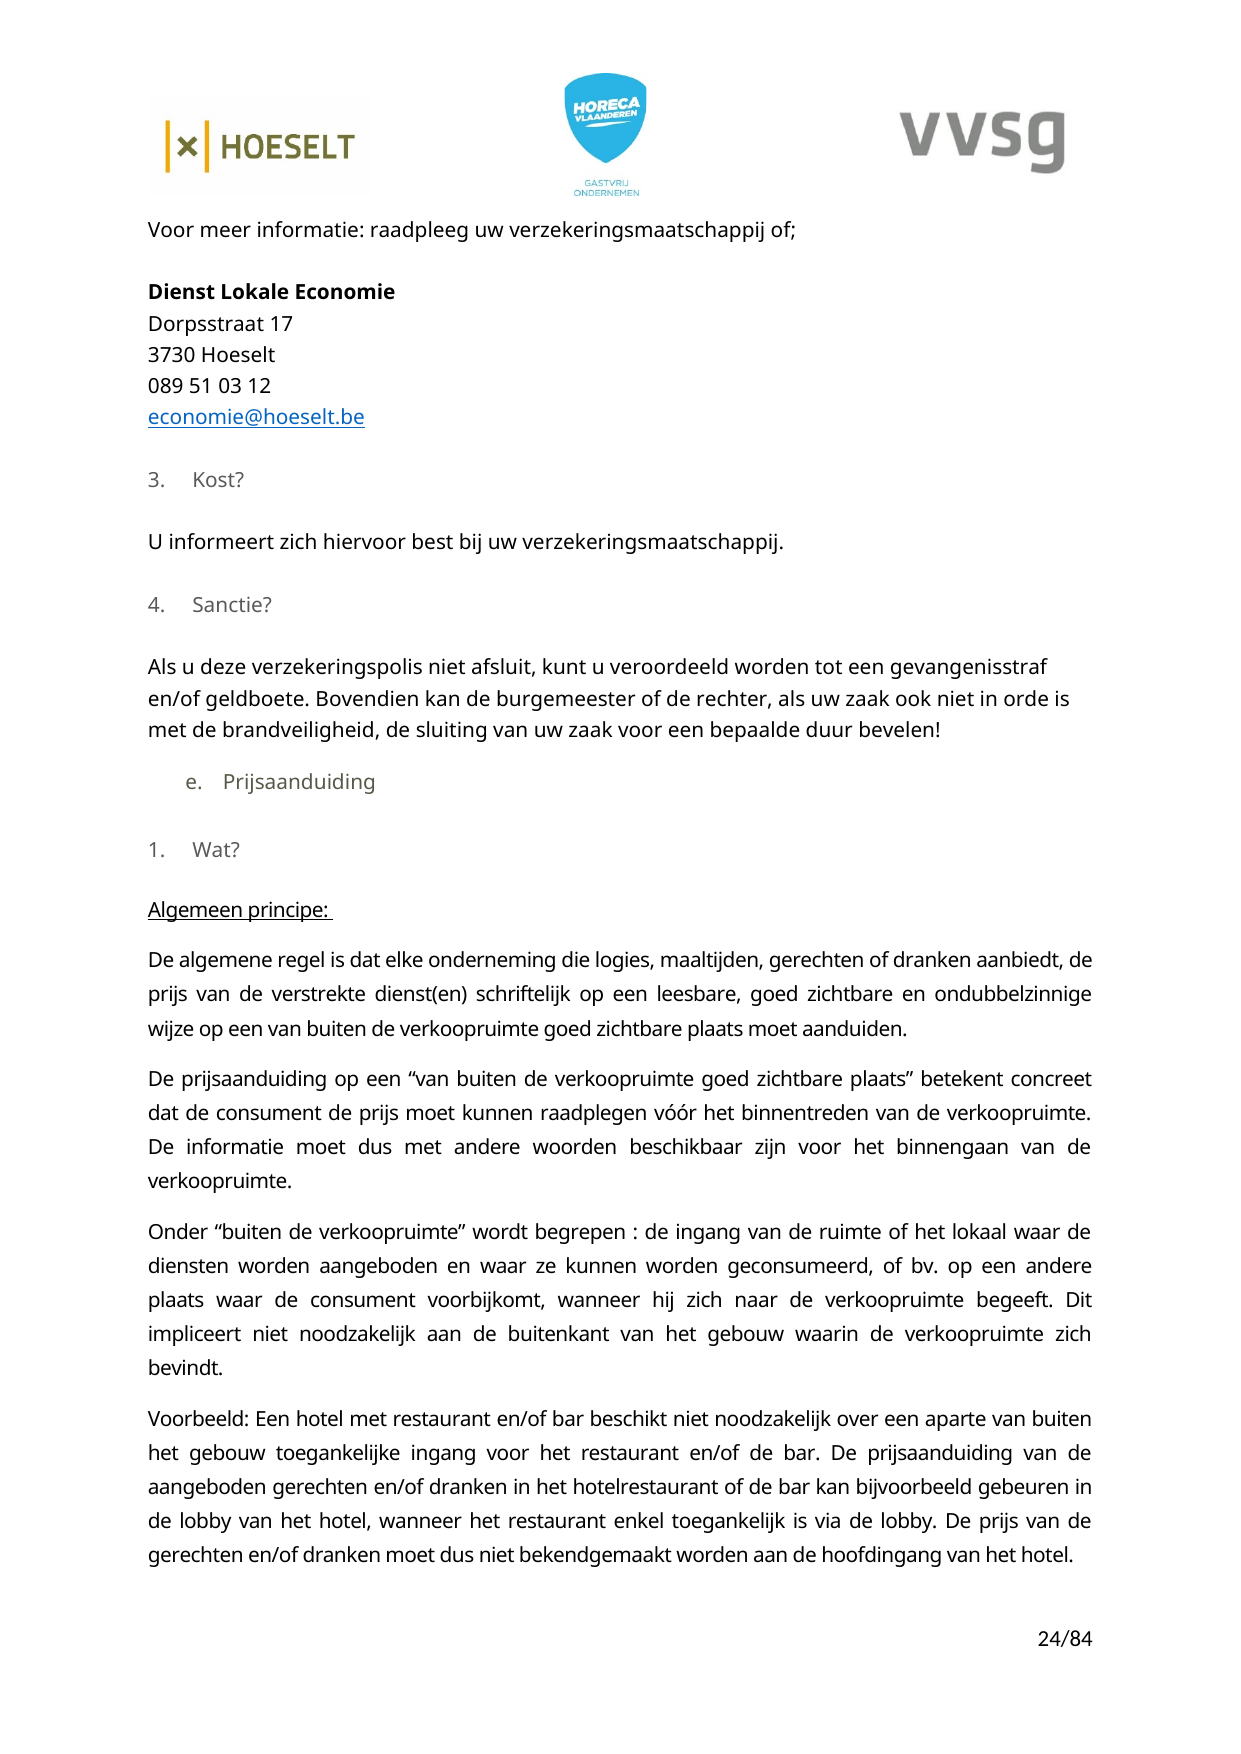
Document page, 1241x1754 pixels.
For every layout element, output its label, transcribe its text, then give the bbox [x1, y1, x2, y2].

subtitle 4. Sanctie? [148, 587, 1093, 618]
subtitle Prijsaanduiding [185, 764, 1093, 832]
text Voor meer informatie: raadpleeg uw verzekeringsmaatschappij of; [148, 212, 1093, 243]
text Algemeen principe: [148, 895, 1093, 923]
picture [147, 96, 372, 196]
picture [882, 93, 1082, 190]
text De prijsaanduiding op een “van buiten de verkoopruimte goed zichtbare plaats” betekent concreet dat de consument de prijs moet kunnen raadplegen vóór het binnentreden van de verkoopruimte. De informatie moet dus met andere woorden beschikbaar zijn voor het binnengaan van de verkoopruimte. [148, 1064, 1093, 1195]
text Als u deze verzekeringspolis niet afsluit, kunt u veroordeeld worden tot een gevangenisstraf en/of geldboete. Bovendien kan de burgemeester of de rechter, als uw zaak ook niet in orde is met de brandveiligheid, de sluiting van uw zaak voor een bepaalde duur bevelen! [148, 649, 1093, 743]
text De algemene regel is dat elke onderneming die logies, maaltijden, gerechten of dranken aanbiedt, de prijs van de verstrekte dienst(en) schriftelijk op een leesbare, goed zichtbare en ondubbelzinnige wijze op een van buiten de verkoopruimte goed zichtbare plaats moet aanduiden. [148, 946, 1093, 1042]
subtitle 1. Wat? [148, 832, 1093, 863]
text 3730 Hoeselt [148, 337, 1093, 368]
picture [564, 73, 647, 196]
text 089 51 03 12 [148, 368, 1093, 399]
subtitle 3. Kost? [148, 462, 1093, 493]
text U informeert zich hiervoor best bij uw verzekeringsmaatschappij. [148, 524, 1093, 556]
text economie@hoeselt.be [148, 399, 1093, 431]
text Voorbeeld: Een hotel met restaurant en/of bar beschikt niet noodzakelijk over een aparte van buiten het gebouw toegankelijke ingang voor het restaurant en/of de bar. De prijsaanduiding van de aangeboden gerechten en/of dranken in het hotelrestaurant of de bar kan bijvoorbeeld gebeuren in de lobby van het hotel, wanneer het restaurant enkel toegankelijk is via de lobby. De prijs van de gerechten en/of dranken moet dus niet bekendgemaakt worden aan de hoofdingang van het hotel. [148, 1404, 1093, 1569]
text Onder “buiten de verkoopruimte” wordt begrepen : de ingang van de ruimte of het lokaal waar de diensten worden aangeboden en waar ze kunnen worden geconsumeerd, of bv. op een andere plaats waar de consument voorbijkomt, wanneer hij zich naar de verkoopruimte begeeft. Dit impliceert niet noodzakelijk aan de buitenkant van het gebouw waarin de verkoopruimte zich bevindt. [148, 1217, 1093, 1382]
text Dorpsstraat 17 [148, 306, 1093, 337]
